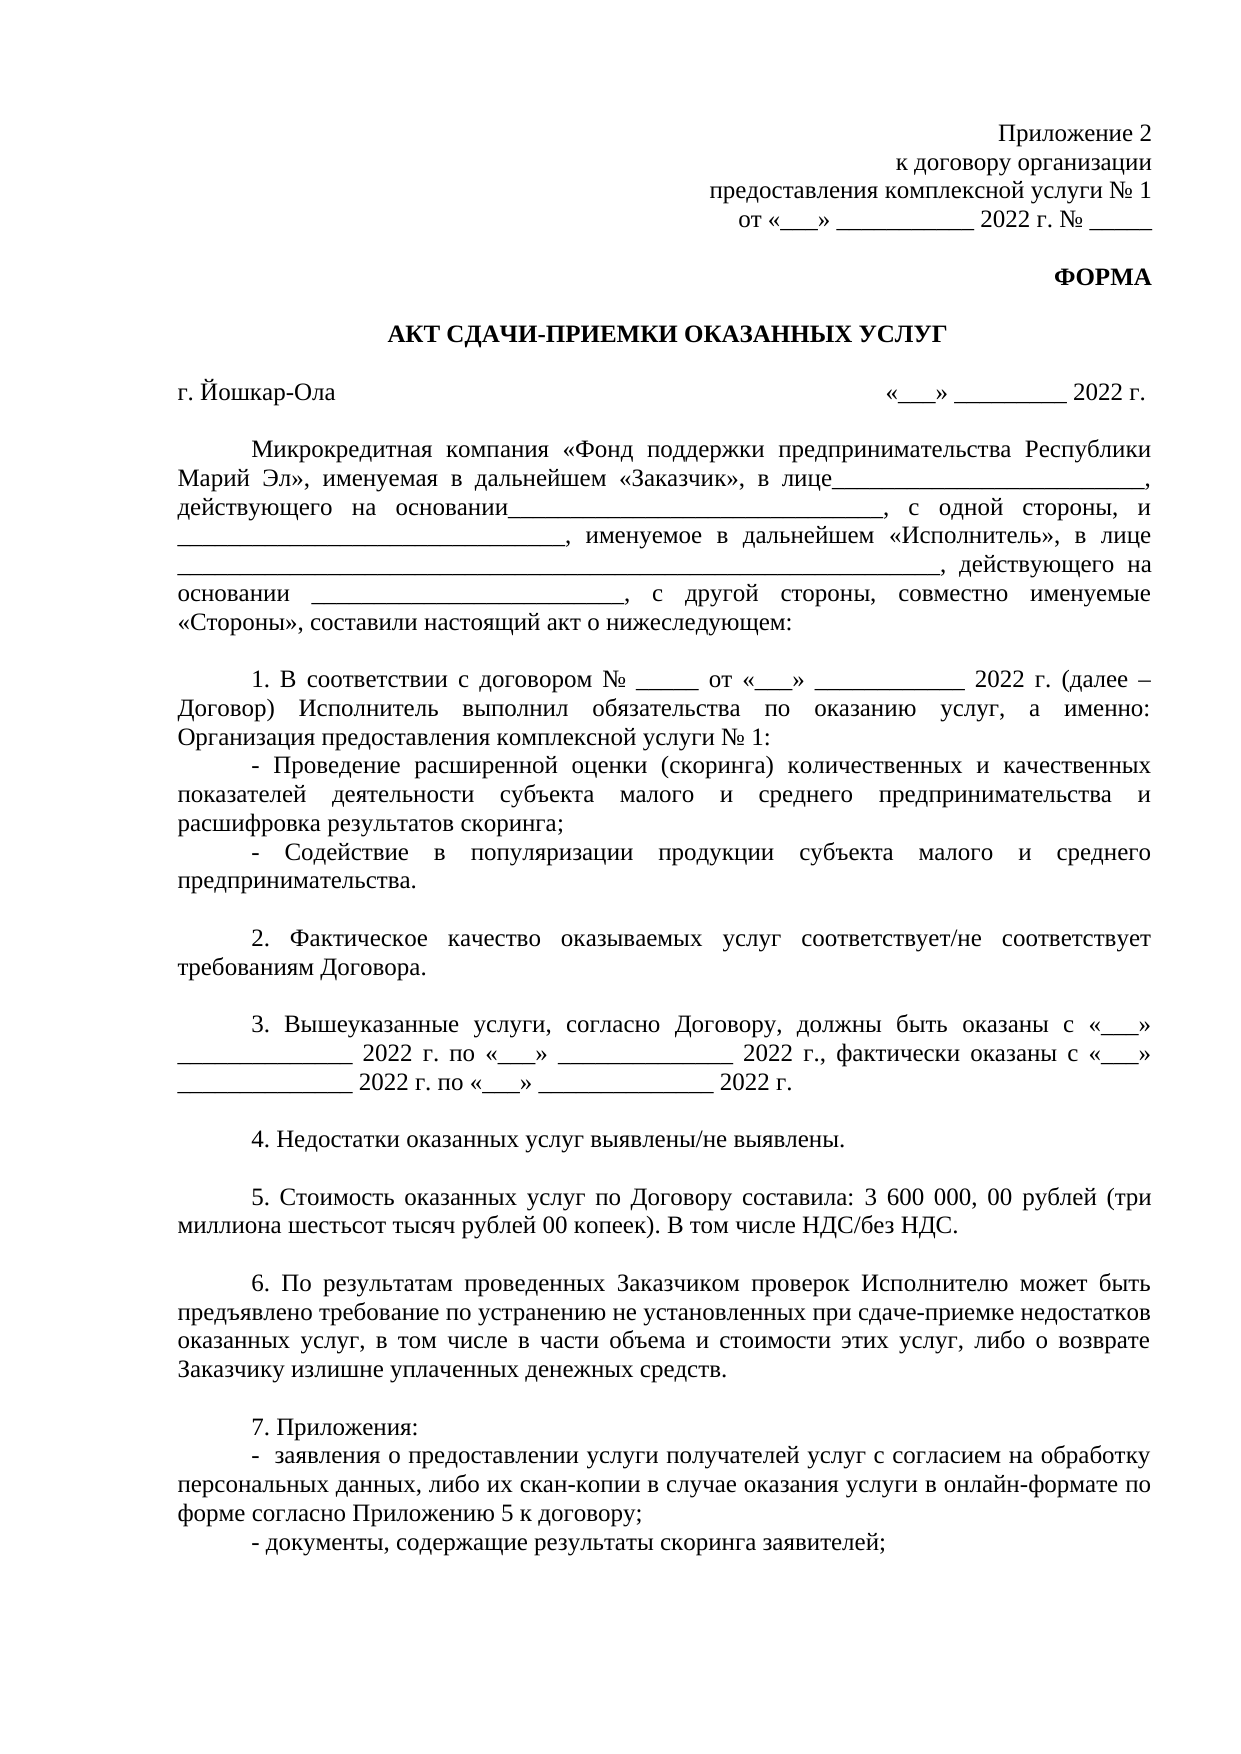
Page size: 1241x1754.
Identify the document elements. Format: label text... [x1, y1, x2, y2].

text 6. По результатам проведенных Заказчиком проверок Исполнителю может быть предъявлено требование по устранению не установленных при сдаче-приемке недостатков оказанных услуг, в том числе в части объема и стоимости этих услуг, либо о возврате Заказчику излишне уплаченных денежных средств. [177, 1268, 1152, 1383]
text ФОРМА [177, 262, 1152, 291]
text 2. Фактическое качество оказываемых услуг соответствует/не соответствует требованиям Договора. [177, 923, 1152, 981]
text 3. Вышеуказанные услуги, согласно Договору, должны быть оказаны с «___» ______________ 2022 г. по «___» ______________ 2022 г., фактически оказаны с «___» ______________ 2022 г. по «___» ______________ 2022 г. [177, 1009, 1152, 1096]
text АКТ СДАЧИ-ПРИЕМКИ ОКАЗАННЫХ УСЛУГ [177, 319, 1152, 348]
text 5. Стоимость оказанных услуг по Договору составила: 3 600 000, 00 рублей (три миллиона шестьсот тысяч рублей 00 копеек). В том числе НДС/без НДС. [177, 1182, 1152, 1239]
text 7. Приложения: [177, 1412, 1152, 1441]
text - заявления о предоставлении услуги получателей услуг с согласием на обработку персональных данных, либо их скан-копии в случае оказания услуги в онлайн-формате по форме согласно Приложению 5 к договору; [177, 1441, 1152, 1527]
text Микрокредитная компания «Фонд поддержки предпринимательства Республики Марий Эл», именуемая в дальнейшем «Заказчик», в лице_________________________, действующего на основании______________________________, с одной стороны, и _______________________________, именуемое в дальнейшем «Исполнитель», в лице _____________________________________________________________, действующего на основании _________________________, с другой стороны, совместно именуемые «Стороны», составили настоящий акт о нижеследующем: [177, 434, 1152, 636]
text предоставления комплексной услуги № 1 [177, 176, 1152, 204]
text к договору организации [177, 147, 1152, 176]
text Приложение 2 [177, 118, 1152, 147]
text от «___» ___________ 2022 г. № _____ [177, 204, 1152, 233]
text - документы, содержащие результаты скоринга заявителей; [177, 1527, 1152, 1556]
text 1. В соответствии с договором № _____ от «___» ____________ 2022 г. (далее – Договор) Исполнитель выполнил обязательства по оказанию услуг, а именно: Организация предоставления комплексной услуги № 1: [177, 664, 1152, 751]
text 4. Недостатки оказанных услуг выявлены/не выявлены. [177, 1124, 1152, 1153]
text г. Йошкар-Ола «___» _________ 2022 г. [177, 377, 1152, 406]
text - Проведение расширенной оценки (скоринга) количественных и качественных показателей деятельности субъекта малого и среднего предпринимательства и расшифровка результатов скоринга; [177, 751, 1152, 837]
text - Содействие в популяризации продукции субъекта малого и среднего предпринимательства. [177, 837, 1152, 894]
